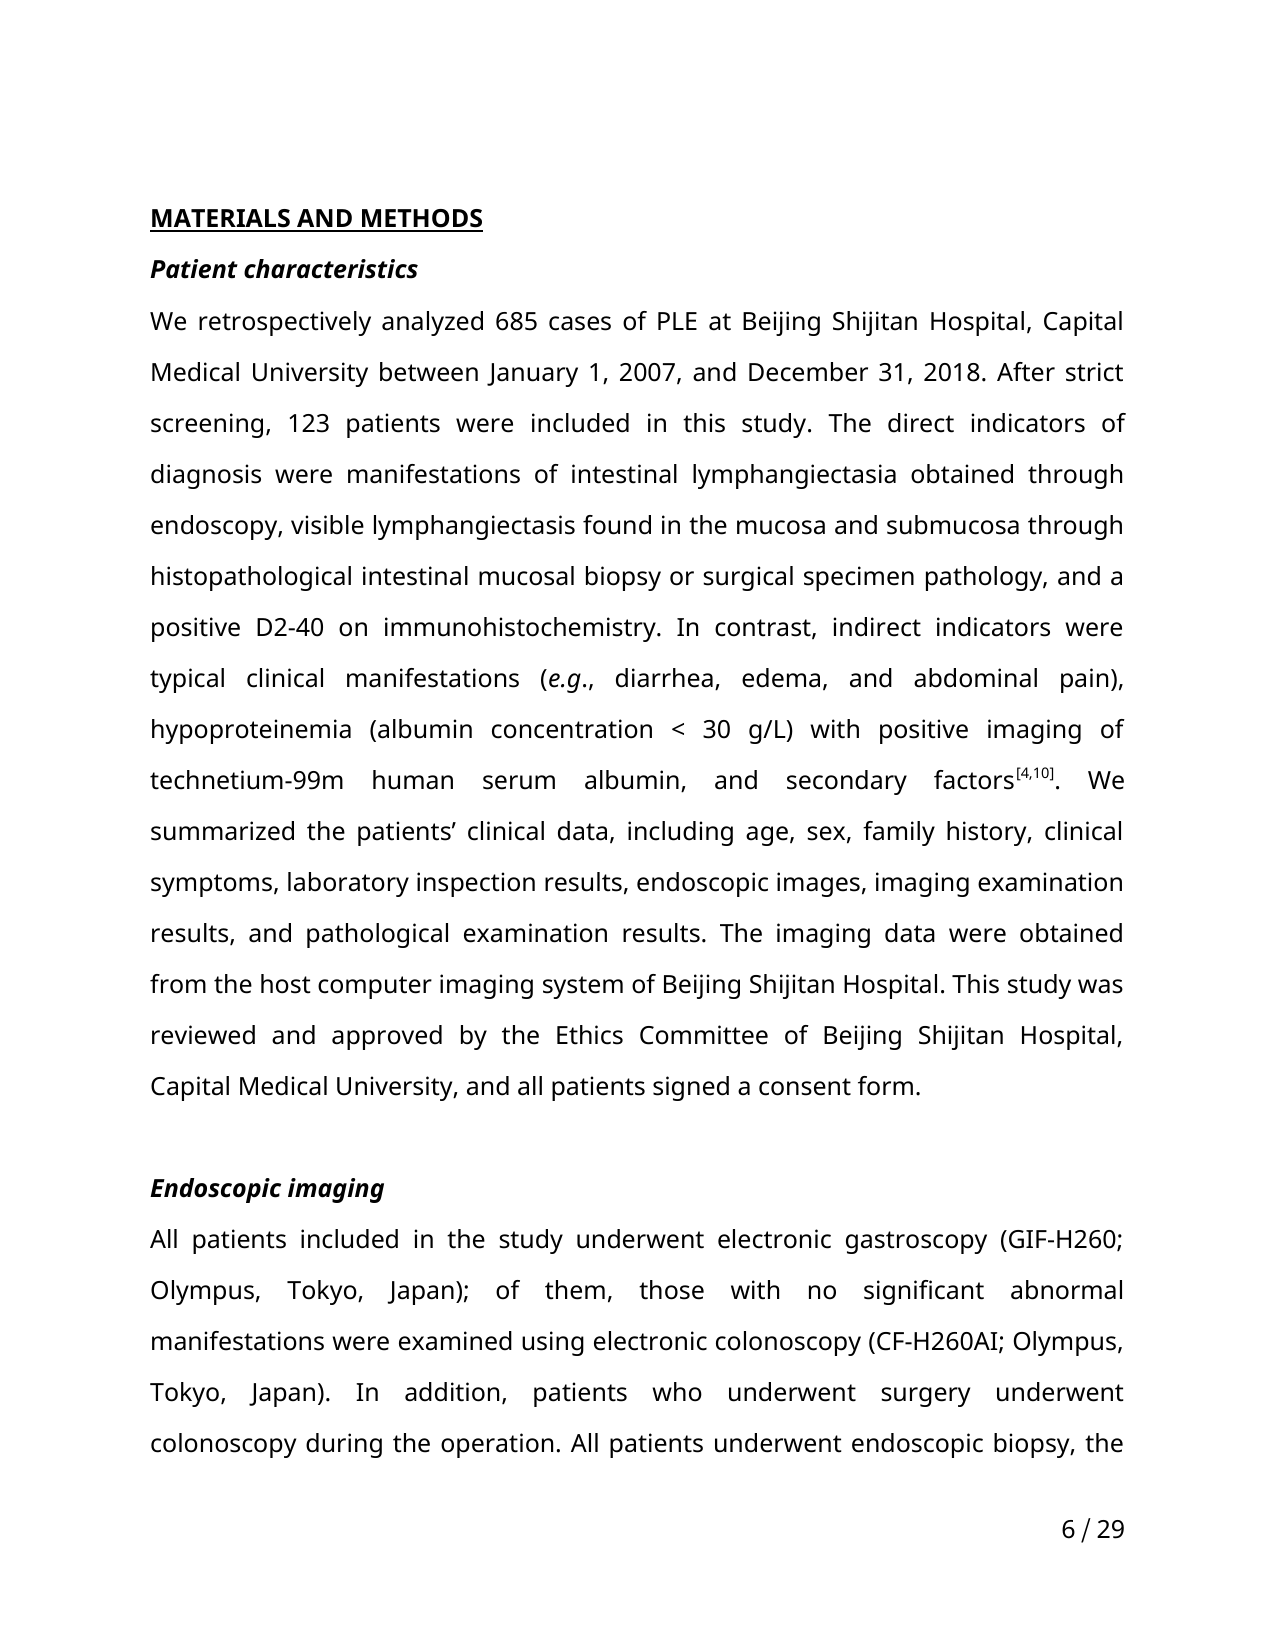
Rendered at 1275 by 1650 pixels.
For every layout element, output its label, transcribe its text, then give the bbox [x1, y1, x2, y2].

text We retrospectively analyzed 685 cases of PLE at Beijing Shijitan Hospital, Capital Medical University between January 1, 2007, and December 31, 2018. After strict screening, 123 patients were included in this study. The direct indicators of diagnosis were manifestations of intestinal lymphangiectasia obtained through endoscopy, visible lymphangiectasis found in the mucosa and submucosa through histopathological intestinal mucosal biopsy or surgical specimen pathology, and a positive D2-40 on immunohistochemistry. In contrast, indirect indicators were typical clinical manifestations (e.g., diarrhea, edema, and abdominal pain), hypoproteinemia (albumin concentration < 30 g/L) with positive imaging of technetium-99m human serum albumin, and secondary factors[4,10]. We summarized the patients’ clinical data, including age, sex, family history, clinical symptoms, laboratory inspection results, endoscopic images, imaging examination results, and pathological examination results. The imaging data were obtained from the host computer imaging system of Beijing Shijitan Hospital. This study was reviewed and approved by the Ethics Committee of Beijing Shijitan Hospital, Capital Medical University, and all patients signed a consent form. [150, 303, 1125, 1103]
text Endoscopic imaging [150, 1171, 1125, 1205]
text MATERIALS AND METHODS [150, 201, 1125, 235]
text Patient characteristics [150, 252, 1125, 286]
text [150, 1222, 1125, 1460]
